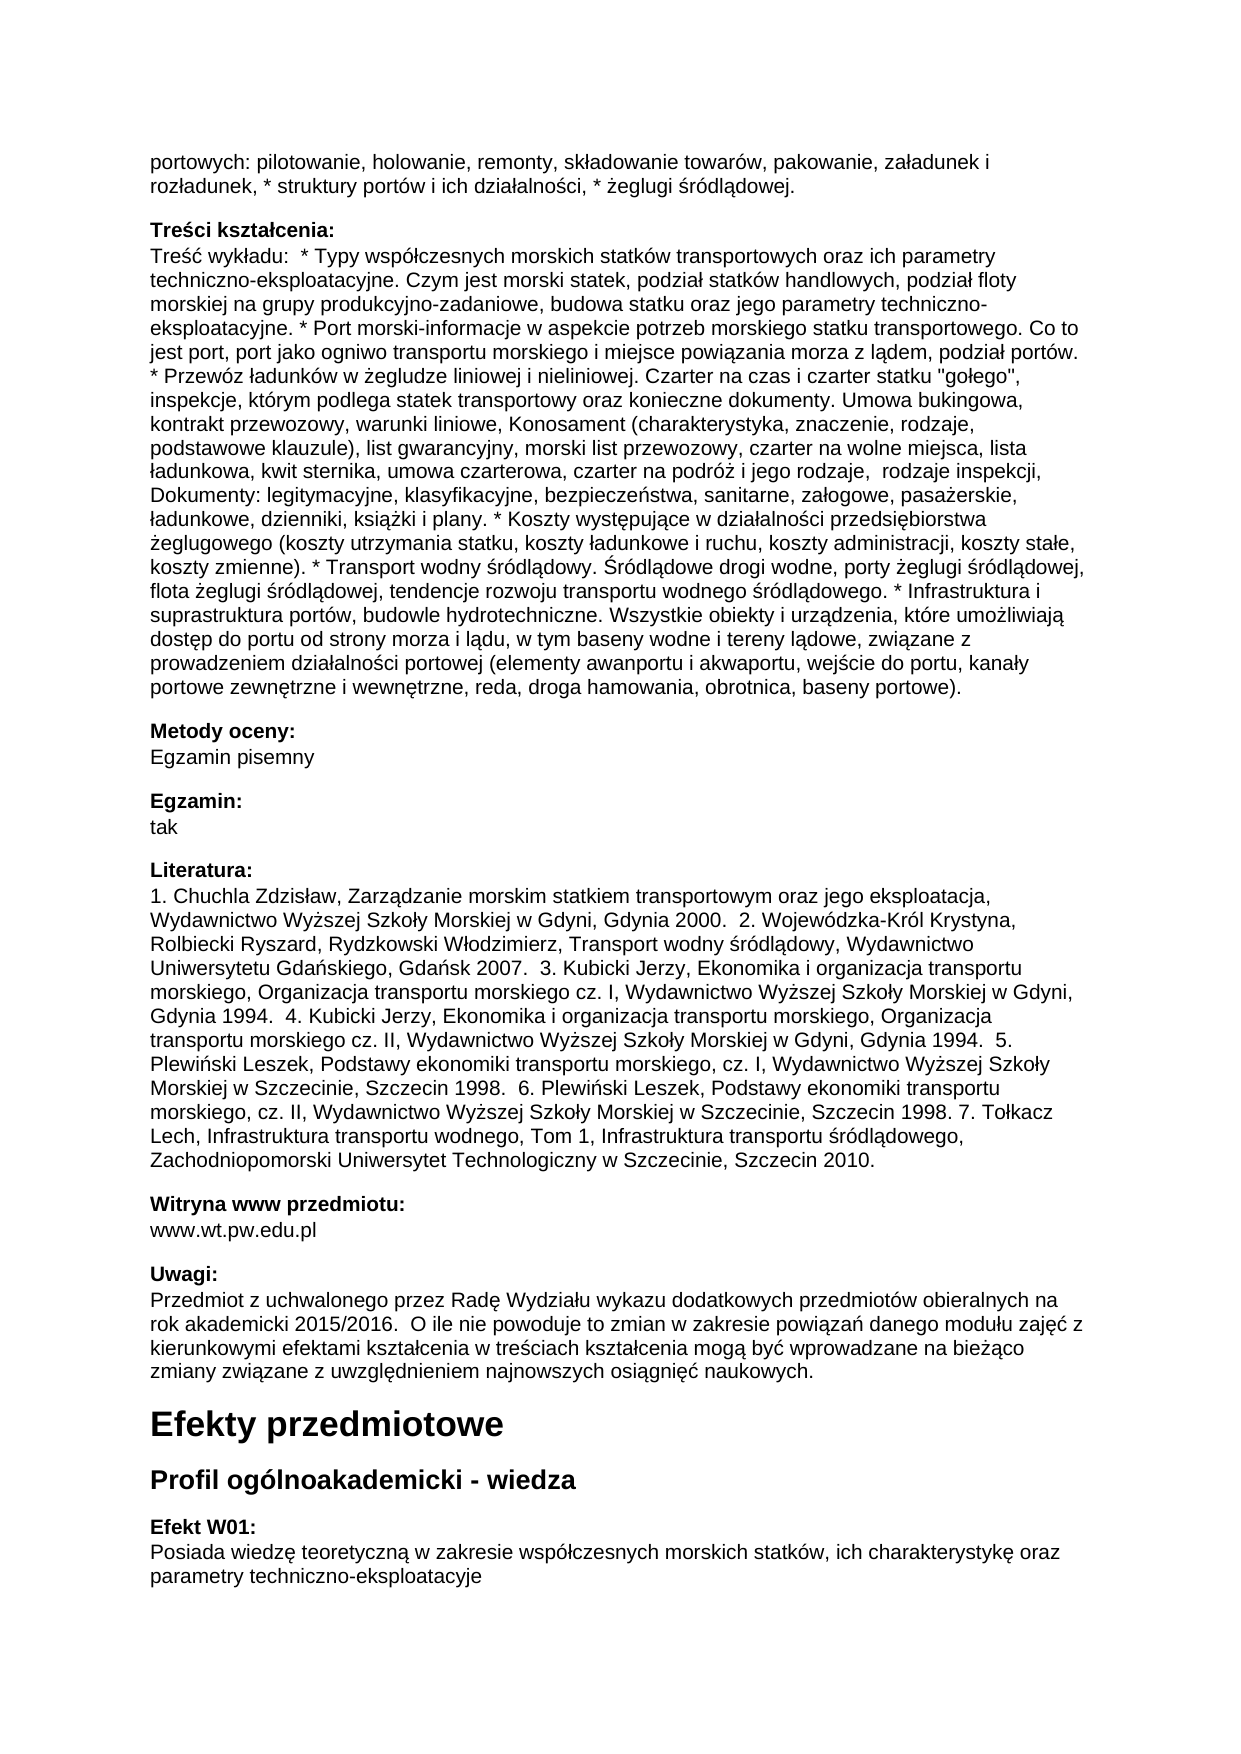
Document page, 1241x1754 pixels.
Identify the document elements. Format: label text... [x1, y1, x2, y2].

subtitle Efekty przedmiotowe [150, 1403, 1090, 1444]
text Uwagi: [150, 1261, 1090, 1285]
text Przedmiot z uchwalonego przez Radę Wydziału wykazu dodatkowych przedmiotów obieralnych na rok akademicki 2015/2016. O ile nie powoduje to zmian w zakresie powiązań danego modułu zajęć z kierunkowymi efektami kształcenia w treściach kształcenia mogą być wprowadzane na bieżąco zmiany związane z uwzględnieniem najnowszych osiągnięć naukowych. [150, 1287, 1090, 1383]
text Treści kształcenia: [150, 218, 1090, 242]
text Egzamin pisemny [150, 745, 1090, 769]
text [150, 150, 1090, 198]
text Witryna www przedmiotu: [150, 1192, 1090, 1216]
text Literatura: [150, 858, 1090, 882]
text Posiada wiedzę teoretyczną w zakresie współczesnych morskich statków, ich charakterystykę oraz parametry techniczno-eksploatacyje [150, 1540, 1090, 1588]
subtitle Profil ogólnoakademicki - wiedza [150, 1464, 1090, 1495]
text tak [150, 814, 1090, 838]
text 1. Chuchla Zdzisław, Zarządzanie morskim statkiem transportowym oraz jego eksploatacja, Wydawnictwo Wyższej Szkoły Morskiej w Gdyni, Gdynia 2000. 2. Wojewódzka-Król Krystyna, Rolbiecki Ryszard, Rydzkowski Włodzimierz, Transport wodny śródlądowy, Wydawnictwo Uniwersytetu Gdańskiego, Gdańsk 2007. 3. Kubicki Jerzy, Ekonomika i organizacja transportu morskiego, Organizacja transportu morskiego cz. I, Wydawnictwo Wyższej Szkoły Morskiej w Gdyni, Gdynia 1994. 4. Kubicki Jerzy, Ekonomika i organizacja transportu morskiego, Organizacja transportu morskiego cz. II, Wydawnictwo Wyższej Szkoły Morskiej w Gdyni, Gdynia 1994. 5. Plewiński Leszek, Podstawy ekonomiki transportu morskiego, cz. I, Wydawnictwo Wyższej Szkoły Morskiej w Szczecinie, Szczecin 1998. 6. Plewiński Leszek, Podstawy ekonomiki transportu morskiego, cz. II, Wydawnictwo Wyższej Szkoły Morskiej w Szczecinie, Szczecin 1998. 7. Tołkacz Lech, Infrastruktura transportu wodnego, Tom 1, Infrastruktura transportu śródlądowego, Zachodniopomorski Uniwersytet Technologiczny w Szczecinie, Szczecin 2010. [150, 884, 1090, 1172]
text www.wt.pw.edu.pl [150, 1218, 1090, 1242]
text Treść wykładu: * Typy współczesnych morskich statków transportowych oraz ich parametry techniczno-eksploatacyjne. Czym jest morski statek, podział statków handlowych, podział floty morskiej na grupy produkcyjno-zadaniowe, budowa statku oraz jego parametry techniczno-eksploatacyjne. * Port morski-informacje w aspekcie potrzeb morskiego statku transportowego. Co to jest port, port jako ogniwo transportu morskiego i miejsce powiązania morza z lądem, podział portów. * Przewóz ładunków w żegludze liniowej i nieliniowej. Czarter na czas i czarter statku "gołego", inspekcje, którym podlega statek transportowy oraz konieczne dokumenty. Umowa bukingowa, kontrakt przewozowy, warunki liniowe, Konosament (charakterystyka, znaczenie, rodzaje, podstawowe klauzule), list gwarancyjny, morski list przewozowy, czarter na wolne miejsca, lista ładunkowa, kwit sternika, umowa czarterowa, czarter na podróż i jego rodzaje, rodzaje inspekcji, Dokumenty: legitymacyjne, klasyfikacyjne, bezpieczeństwa, sanitarne, załogowe, pasażerskie, ładunkowe, dzienniki, książki i plany. * Koszty występujące w działalności przedsiębiorstwa żeglugowego (koszty utrzymania statku, koszty ładunkowe i ruchu, koszty administracji, koszty stałe, koszty zmienne). * Transport wodny śródlądowy. Śródlądowe drogi wodne, porty żeglugi śródlądowej, flota żeglugi śródlądowej, tendencje rozwoju transportu wodnego śródlądowego. * Infrastruktura i suprastruktura portów, budowle hydrotechniczne. Wszystkie obiekty i urządzenia, które umożliwiają dostęp do portu od strony morza i lądu, w tym baseny wodne i tereny lądowe, związane z prowadzeniem działalności portowej (elementy awanportu i akwaportu, wejście do portu, kanały portowe zewnętrzne i wewnętrzne, reda, droga hamowania, obrotnica, baseny portowe). [150, 244, 1090, 699]
text Egzamin: [150, 788, 1090, 812]
text Efekt W01: [150, 1515, 1090, 1539]
text Metody oceny: [150, 719, 1090, 743]
